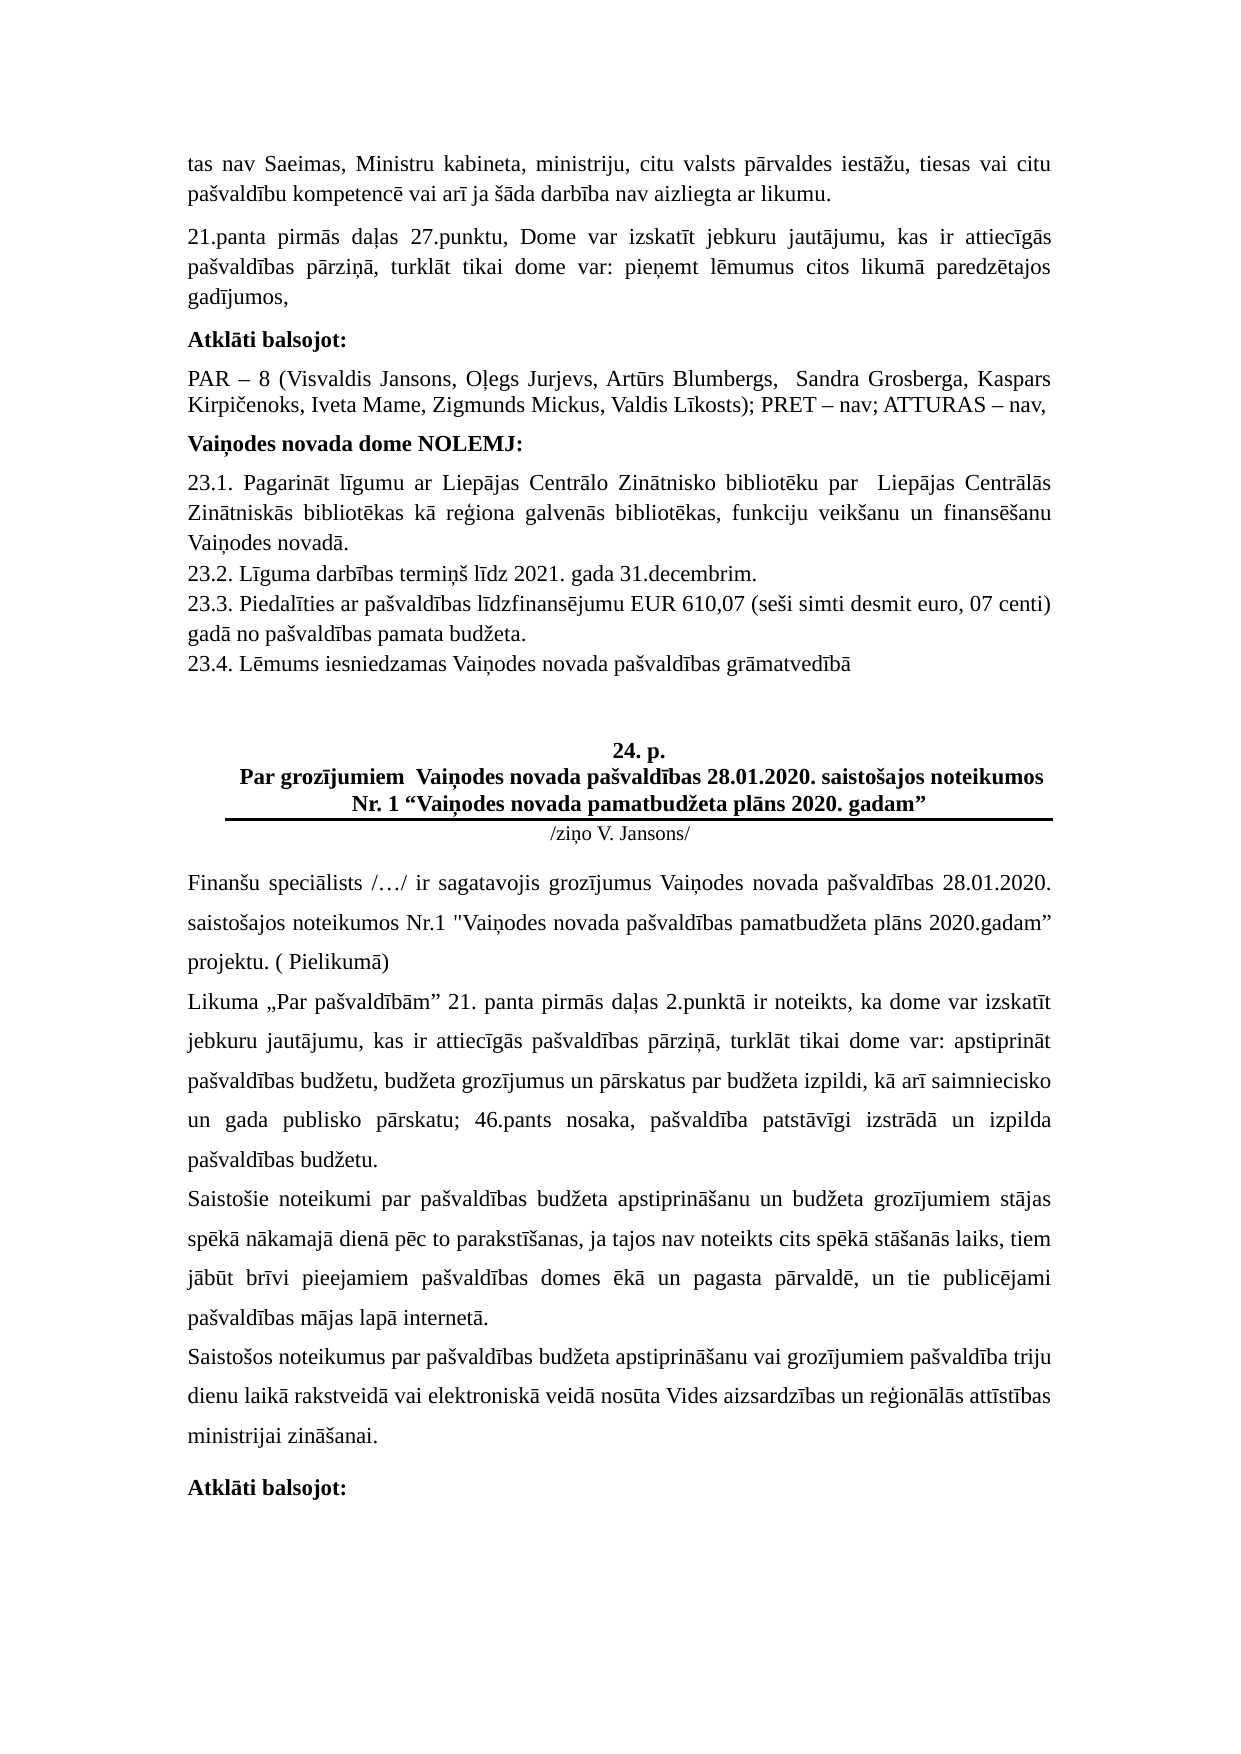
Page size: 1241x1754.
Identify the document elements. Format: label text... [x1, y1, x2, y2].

text Likuma „Par pašvaldībām” 21. panta pirmās daļas 2.punktā ir noteikts, ka dome var izskatīt jebkuru jautājumu, kas ir attiecīgās pašvaldības pārziņā, turklāt tikai dome var: apstiprināt pašvaldības budžetu, budžeta grozījumus un pārskatus par budžeta izpildi, kā arī saimniecisko un gada publisko pārskatu; 46.pants nosaka, pašvaldība patstāvīgi izstrādā un izpilda pašvaldības budžetu. [187, 988, 1053, 1172]
text Finanšu speciālists /…/ ir sagatavojis grozījumus Vaiņodes novada pašvaldības 28.01.2020. saistošajos noteikumos Nr.1 "Vaiņodes novada pašvaldības pamatbudžeta plāns 2020.gadam” projektu. ( Pielikumā) [187, 869, 1053, 975]
text Atklāti balsojot: [187, 326, 1053, 352]
text Atklāti balsojot: [187, 1474, 1053, 1500]
text Par grozījumiem Vaiņodes novada pašvaldības 28.01.2020. saistošajos noteikumos Nr. 1 “Vaiņodes novada pamatbudžeta plāns 2020. gadam” [225, 763, 1053, 818]
text Saistošos noteikumus par pašvaldības budžeta apstiprināšanu vai grozījumiem pašvaldība triju dienu laikā rakstveidā vai elektroniskā veidā nosūta Vides aizsardzības un reģionālās attīstības ministrijai zināšanai. [187, 1343, 1053, 1448]
text 23.3. Piedalīties ar pašvaldības līdzfinansējumu EUR 610,07 (seši simti desmit euro, 07 centi) gadā no pašvaldības pamata budžeta. [187, 590, 1053, 646]
text PAR – 8 (Visvaldis Jansons, Oļegs Jurjevs, Artūrs Blumbergs, Sandra Grosberga, Kaspars Kirpičenoks, Iveta Mame, Zigmunds Mickus, Valdis Līkosts); PRET – nav; ATTURAS – nav, [187, 365, 1053, 418]
text 24. p. [225, 737, 1053, 763]
text Vaiņodes novada dome NOLEMJ: [187, 430, 1053, 456]
text Saistošie noteikumi par pašvaldības budžeta apstiprināšanu un budžeta grozījumiem stājas spēkā nākamajā dienā pēc to parakstīšanas, ja tajos nav noteikts cits spēkā stāšanās laiks, tiem jābūt brīvi pieejamiem pašvaldības domes ēkā un pagasta pārvaldē, un tie publicējami pašvaldības mājas lapā internetā. [187, 1185, 1053, 1330]
text 23.1. Pagarināt līgumu ar Liepājas Centrālo Zinātnisko bibliotēku par Liepājas Centrālās Zinātniskās bibliotēkas kā reģiona galvenās bibliotēkas, funkciju veikšanu un finansēšanu Vaiņodes novadā. [187, 469, 1053, 556]
text /ziņo V. Jansons/ [187, 821, 1053, 845]
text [187, 150, 1053, 207]
text 23.4. Lēmums iesniedzamas Vaiņodes novada pašvaldības grāmatvedībā [187, 650, 1053, 677]
text 23.2. Līguma darbības termiņš līdz 2021. gada 31.decembrim. [187, 559, 1053, 586]
text 21.panta pirmās daļas 27.punktu, Dome var izskatīt jebkuru jautājumu, kas ir attiecīgās pašvaldības pārziņā, turklāt tikai dome var: pieņemt lēmumus citos likumā paredzētajos gadījumos, [187, 223, 1053, 310]
